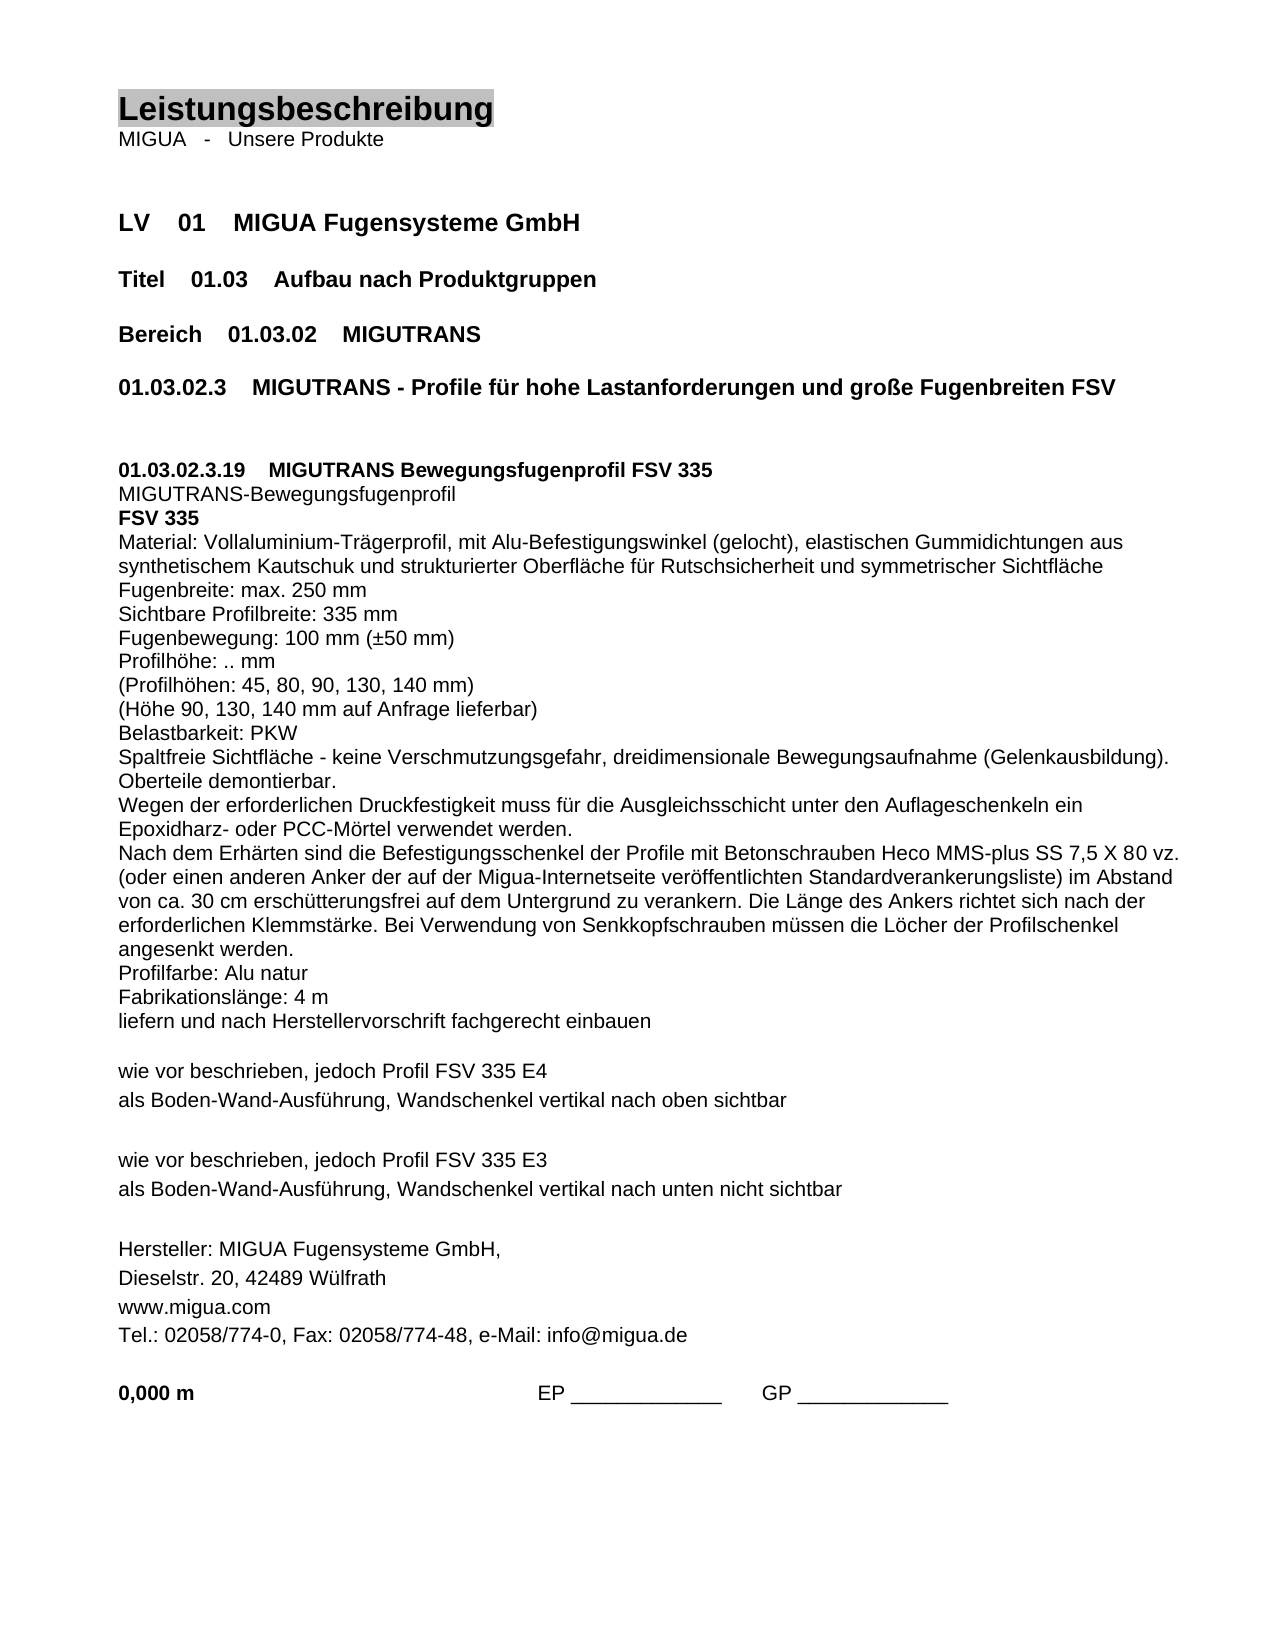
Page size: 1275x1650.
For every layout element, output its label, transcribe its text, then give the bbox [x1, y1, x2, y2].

text (Höhe 90, 130, 140 mm auf Anfrage lieferbar) [118, 697, 1181, 721]
text Belastbarkeit: PKW [118, 721, 1181, 745]
text Leistungsbeschreibung [118, 88, 992, 127]
text Spaltfreie Sichtfläche - keine Verschmutzungsgefahr, dreidimensionale Bewegungsaufnahme (Gelenkausbildung). Oberteile demontierbar. [118, 745, 1181, 793]
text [118, 1381, 1181, 1405]
text Fugenbreite: max. 250 mm [118, 577, 1181, 601]
text Bereich 01.03.02 MIGUTRANS [118, 321, 1181, 347]
text Titel 01.03 Aufbau nach Produktgruppen [118, 266, 992, 292]
text Tel.: 02058/774-0, Fax: 02058/774-48, e-Mail: info@migua.de [118, 1323, 1181, 1347]
text als Boden-Wand-Ausführung, Wandschenkel vertikal nach oben sichtbar [118, 1088, 1181, 1112]
text FSV 335 [118, 506, 1181, 529]
text 01.03.02.3 MIGUTRANS - Profile für hohe Lastanforderungen und große Fugenbreiten FSV [118, 374, 1181, 400]
text Hersteller: MIGUA Fugensysteme GmbH, [118, 1237, 1181, 1261]
text www.migua.com [118, 1294, 1181, 1318]
text Fugenbewegung: 100 mm (±50 mm) [118, 625, 1181, 649]
text liefern und nach Herstellervorschrift fachgerecht einbauen [118, 1009, 1181, 1033]
text (Profilhöhen: 45, 80, 90, 130, 140 mm) [118, 673, 1181, 697]
text Fabrikationslänge: 4 m [118, 985, 1181, 1009]
text wie vor beschrieben, jedoch Profil FSV 335 E4 [118, 1059, 1181, 1083]
text LV 01 MIGUA Fugensysteme GmbH [118, 208, 992, 237]
text Dieselstr. 20, 42489 Wülfrath [118, 1266, 1181, 1290]
text Sichtbare Profilbreite: 335 mm [118, 601, 1181, 625]
text MIGUTRANS-Bewegungsfugenprofil [118, 482, 1181, 506]
text 01.03.02.3.19 MIGUTRANS Bewegungsfugenprofil FSV 335 [118, 458, 1181, 482]
text Wegen der erforderlichen Druckfestigkeit muss für die Ausgleichsschicht unter den Auflageschenkeln ein Epoxidharz- oder PCC-Mörtel verwendet werden. [118, 793, 1181, 841]
text MIGUA - Unsere Produkte [118, 127, 992, 151]
text Material: Vollaluminium-Trägerprofil, mit Alu-Befestigungswinkel (gelocht), elastischen Gummidichtungen aus synthetischem Kautschuk und strukturierter Oberfläche für Rutschsicherheit und symmetrischer Sichtfläche [118, 529, 1181, 577]
text Nach dem Erhärten sind die Befestigungsschenkel der Profile mit Betonschrauben Heco MMS-plus SS 7,5 X 80 vz. (oder einen anderen Anker der auf der Migua-Internetseite veröffentlichten Standardverankerungsliste) im Abstand von ca. 30 cm erschütterungsfrei auf dem Untergrund zu verankern. Die Länge des Ankers richtet sich nach der erforderlichen Klemmstärke. Bei Verwendung von Senkkopfschrauben müssen die Löcher der Profilschenkel angesenkt werden. [118, 841, 1186, 961]
text Profilfarbe: Alu natur [118, 961, 1181, 985]
text wie vor beschrieben, jedoch Profil FSV 335 E3 [118, 1148, 1181, 1172]
text Profilhöhe: .. mm [118, 649, 1181, 673]
text als Boden-Wand-Ausführung, Wandschenkel vertikal nach unten nicht sichtbar [118, 1177, 1181, 1201]
